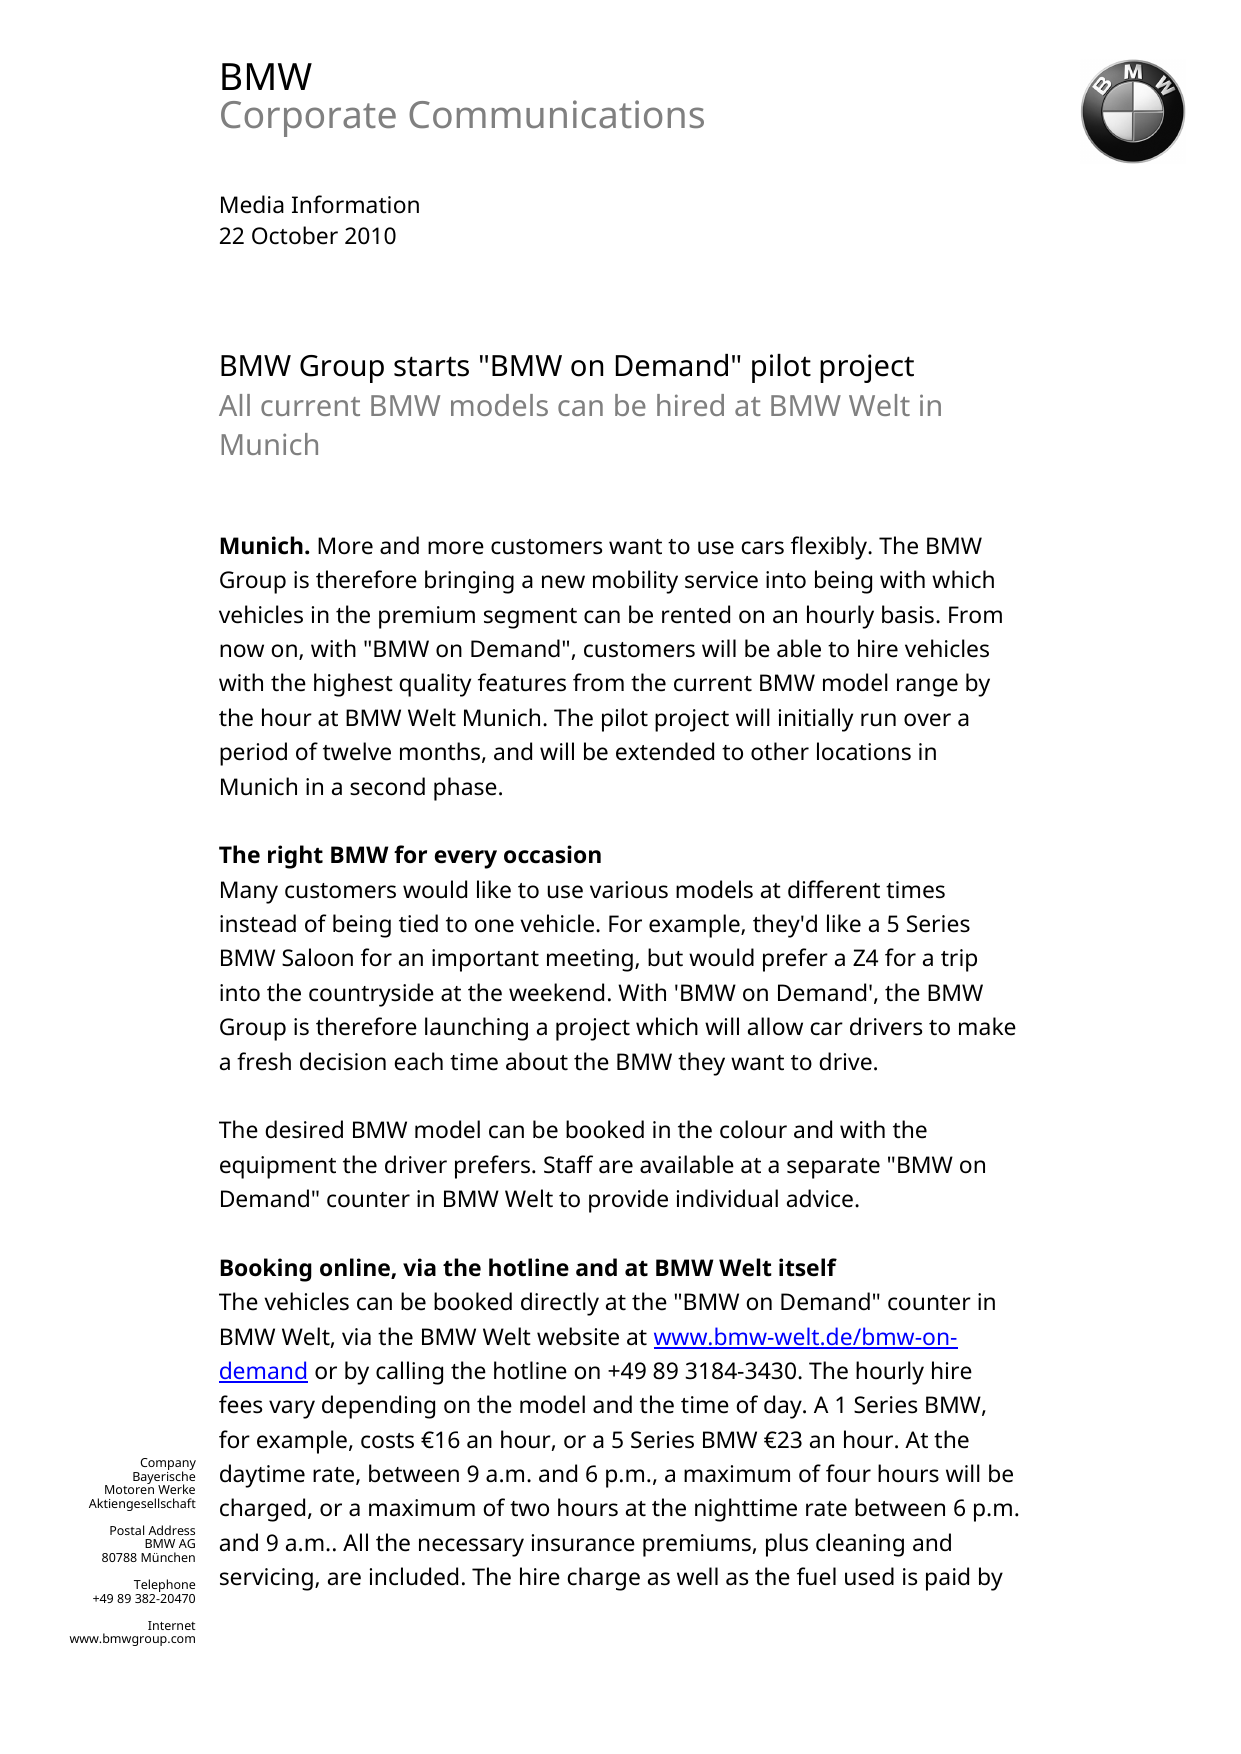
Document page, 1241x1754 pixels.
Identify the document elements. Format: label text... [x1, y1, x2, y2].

text www.bmwgroup.com [60, 1633, 196, 1646]
text Postal Address [60, 1524, 196, 1538]
text Media Information 22 October 2010 [218, 189, 1022, 283]
text Many customers would like to use various models at different times instead of being tied to one vehicle. For example, they'd like a 5 Series BMW Saloon for an important meeting, but would prefer a Z4 for a trip into the countryside at the weekend. With 'BMW on Demand', the BMW Group is therefore launching a project which will allow car drivers to make a fresh decision each time about the BMW they want to drive. [218, 871, 1022, 1077]
text Internet [60, 1619, 196, 1633]
text Telephone [60, 1579, 196, 1592]
text Bayerische [60, 1470, 196, 1484]
text 80788 München [60, 1552, 196, 1565]
text Booking online, via the hotline and at BMW Welt itself [218, 1249, 1022, 1283]
title All current BMW models can be hired at BMW Welt in Munich [218, 385, 1022, 464]
title BMW Group starts "BMW on Demand" pilot project [218, 345, 1022, 385]
text The right BMW for every occasion [218, 836, 1022, 871]
text Aktiengesellschaft [60, 1497, 196, 1511]
text +49 89 382-20470 [60, 1592, 196, 1606]
text BMW AG [60, 1538, 196, 1552]
text Company [60, 1457, 196, 1470]
text BMW Corporate Communications [219, 59, 990, 136]
text Motoren Werke [60, 1484, 196, 1497]
text . More and more customers want to use cars flexibly. The BMW Group is therefore bringing a new mobility service into being with which vehicles in the premium segment can be rented on an hourly basis. From now on, with "BMW on Demand", customers will be able to hire vehicles with the highest quality features from the current BMW model range by the hour at BMW Welt Munich. The pilot project will initially run over a period of twelve months, and will be extended to other locations in in a second phase. [218, 527, 1022, 802]
text The desired BMW model can be booked in the colour and with the equipment the driver prefers. Staff are available at a separate "BMW on Demand" counter in BMW Welt to provide individual advice. [218, 1111, 1022, 1214]
picture [1080, 59, 1186, 164]
